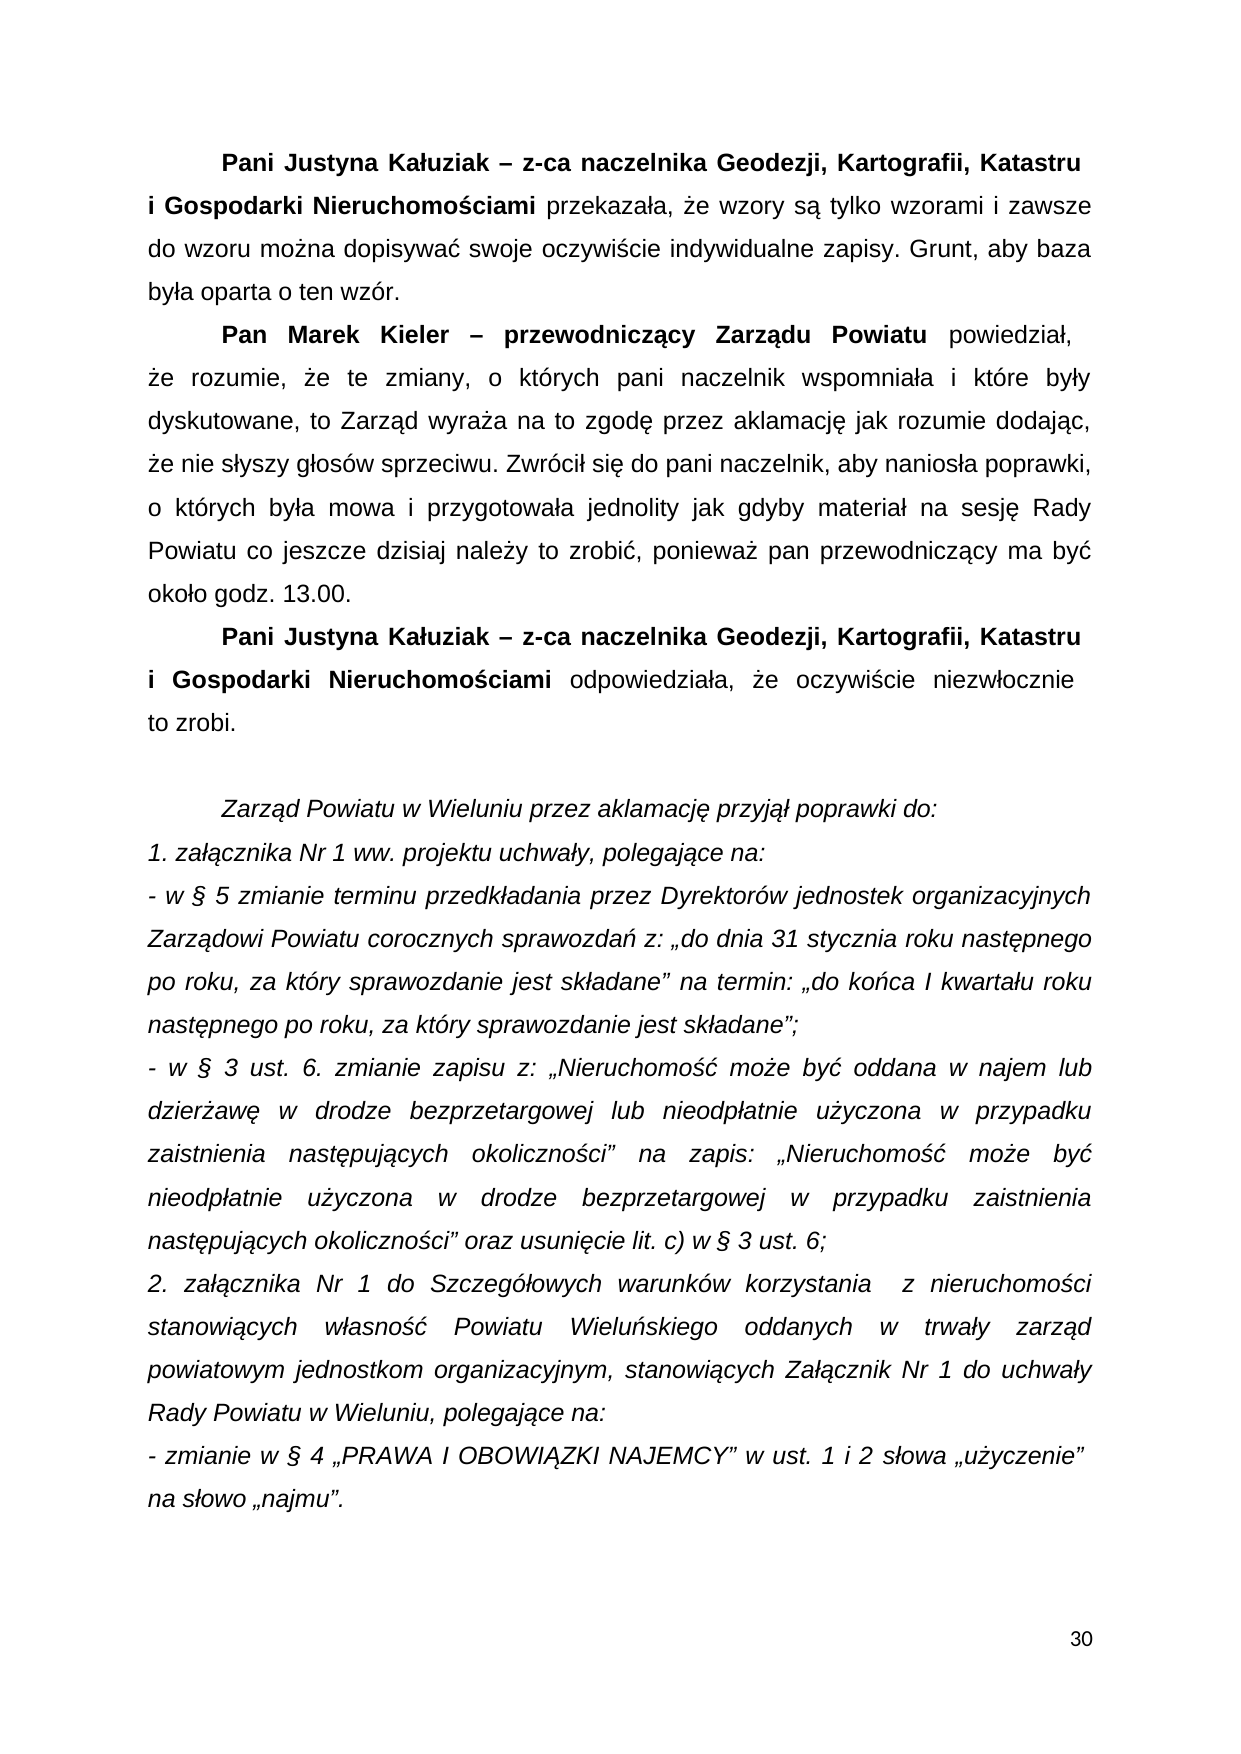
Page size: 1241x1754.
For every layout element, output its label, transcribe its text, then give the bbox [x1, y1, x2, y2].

text Pan Marek Kieler – przewodniczący Zarządu Powiatu powiedział, że rozumie, że te zmiany, o których pani naczelnik wspomniała i które były dyskutowane, to Zarząd wyraża na to zgodę przez aklamację jak rozumie dodając, że nie słyszy głosów sprzeciwu. Zwrócił się do pani naczelnik, aby naniosła poprawki, o których była mowa i przygotowała jednolity jak gdyby materiał na sesję Rady Powiatu co jeszcze dzisiaj należy to zrobić, ponieważ pan przewodniczący ma być około godz. 13.00. [148, 320, 1093, 608]
text Zarząd Powiatu w Wieluniu przez aklamację przyjął poprawki do: [148, 794, 1093, 823]
text Pani Justyna Kałuziak – z-ca naczelnika Geodezji, Kartografii, Katastru i Gospodarki Nieruchomościami odpowiedziała, że oczywiście niezwłocznie to zrobi. [148, 622, 1093, 737]
text - w § 5 zmianie terminu przedkładania przez Dyrektorów jednostek organizacyjnych Zarządowi Powiatu corocznych sprawozdań z: „do dnia 31 stycznia roku następnego po roku, za który sprawozdanie jest składane” na termin: „do końca I kwartału roku następnego po roku, za który sprawozdanie jest składane”; - w § 3 ust. 6. zmianie zapisu z: „Nieruchomość może być oddana w najem lub dzierżawę w drodze bezprzetargowej lub nieodpłatnie użyczona w przypadku zaistnienia następujących okoliczności” na zapis: „Nieruchomość może być nieodpłatnie użyczona w drodze bezprzetargowej w przypadku zaistnienia następujących okoliczności” oraz usunięcie lit. c) w § 3 ust. 6; [148, 881, 1093, 1254]
text 1. załącznika Nr 1 ww. projektu uchwały, polegające na: [148, 838, 1093, 866]
text 2. załącznika Nr 1 do Szczegółowych warunków korzystania z nieruchomości stanowiących własność Powiatu Wieluńskiego oddanych w trwały zarząd powiatowym jednostkom organizacyjnym, stanowiących Załącznik Nr 1 do uchwały Rady Powiatu w Wieluniu, polegające na: [148, 1269, 1093, 1427]
text - zmianie w § 4 „PRAWA I OBOWIĄZKI NAJEMCY” w ust. 1 i 2 słowa „użyczenie” na słowo „najmu”. [148, 1441, 1093, 1513]
text Pani Justyna Kałuziak – z-ca naczelnika Geodezji, Kartografii, Katastru i Gospodarki Nieruchomościami przekazała, że wzory są tylko wzorami i zawsze do wzoru można dopisywać swoje oczywiście indywidualne zapisy. Grunt, aby baza była oparta o ten wzór. [148, 148, 1093, 306]
